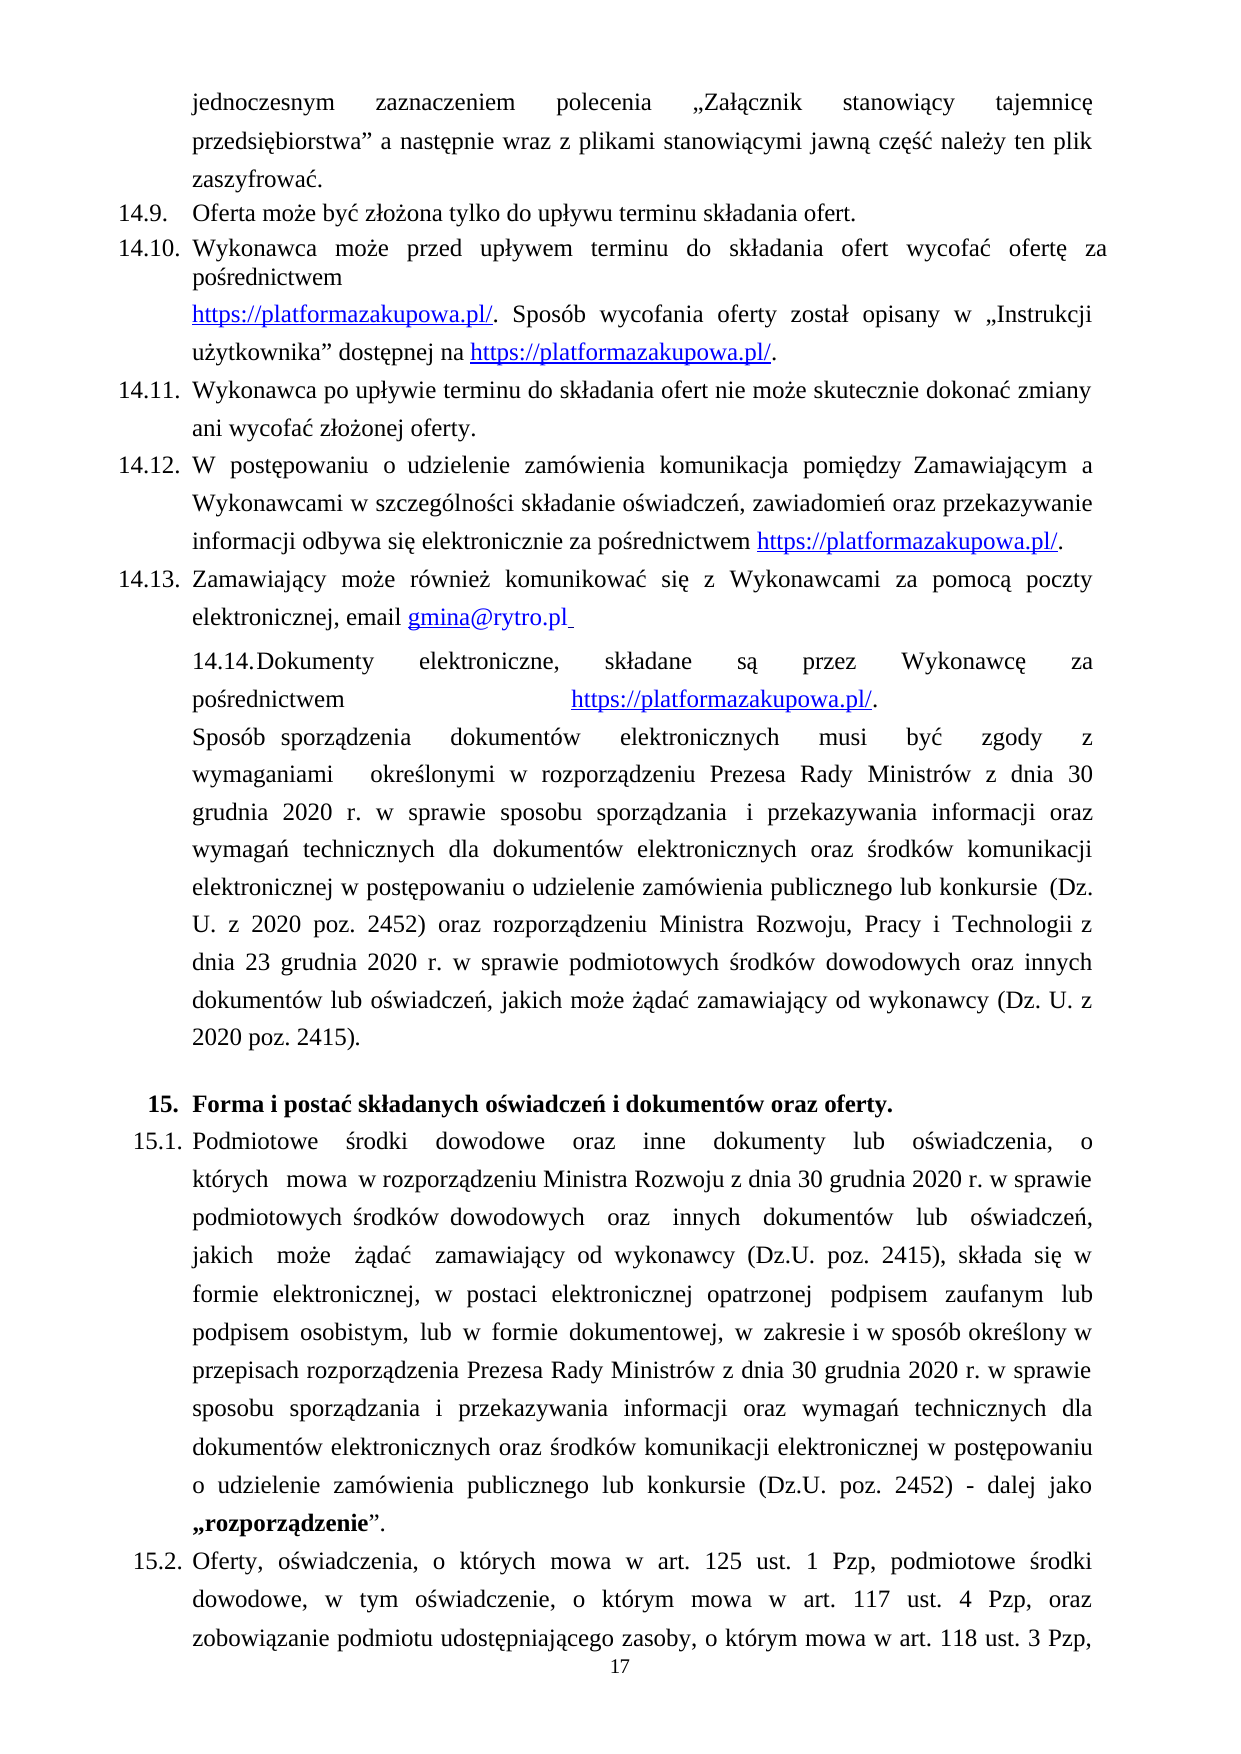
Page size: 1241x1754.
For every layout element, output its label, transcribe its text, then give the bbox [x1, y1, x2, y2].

list Wykonawca po upływie terminu do składania ofert nie może skutecznie dokonać zmiany ani wycofać złożonej oferty. [118, 375, 1092, 442]
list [133, 1546, 1093, 1652]
list Dokumenty elektroniczne, składane są przez Wykonawcę za pośrednictwem https://platformazakupowa.pl/. Sposób sporządzenia dokumentów elektronicznych musi być zgody z wymaganiami określonymi w rozporządzeniu Prezesa Rady Ministrów z dnia 30 grudnia 2020 r. w sprawie sposobu sporządzania i przekazywania informacji oraz wymagań technicznych dla dokumentów elektronicznych oraz środków komunikacji elektronicznej w postępowaniu o udzielenie zamówienia publicznego lub konkursie (Dz. U. z 2020 poz. 2452) oraz rozporządzeniu Ministra Rozwoju, Pracy i Technologii z dnia 23 grudnia 2020 r. w sprawie podmiotowych środków dowodowych oraz innych dokumentów lub oświadczeń, jakich może żądać zamawiający od wykonawcy (Dz. U. z 2020 poz. 2415). [192, 646, 1093, 1051]
list Zamawiający może również komunikować się z Wykonawcami za pomocą poczty elektronicznej, email gmina@rytro.pl [118, 564, 1093, 631]
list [132, 87, 1093, 193]
list Podmiotowe środki dowodowe oraz inne dokumenty lub oświadczenia, o których mowa w rozporządzeniu Ministra Rozwoju z dnia 30 grudnia 2020 r. w sprawie podmiotowych środków dowodowych oraz innych dokumentów lub oświadczeń, jakich może żądać zamawiający od wykonawcy (Dz.U. poz. 2415), składa się w formie elektronicznej, w postaci elektronicznej opatrzonej podpisem zaufanym lub podpisem osobistym, lub w formie dokumentowej, w zakresie i w sposób określony w przepisach rozporządzenia Prezesa Rady Ministrów z dnia 30 grudnia 2020 r. w sprawie sposobu sporządzania i przekazywania informacji oraz wymagań technicznych dla dokumentów elektronicznych oraz środków komunikacji elektronicznej w postępowaniu o udzielenie zamówienia publicznego lub konkursie (Dz.U. poz. 2452) - dalej jako „rozporządzenie”. [133, 1126, 1093, 1537]
list W postępowaniu o udzielenie zamówienia komunikacja pomiędzy Zamawiającym a Wykonawcami w szczególności składanie oświadczeń, zawiadomień oraz przekazywanie informacji odbywa się elektronicznie za pośrednictwem https://platformazakupowa.pl/. [118, 451, 1093, 554]
list Wykonawca może przed upływem terminu do składania ofert wycofać ofertę za pośrednictwem [118, 233, 1107, 291]
text https://platformazakupowa.pl/. Sposób wycofania oferty został opisany w „Instrukcji użytkownika” dostępnej na https://platformazakupowa.pl/. [192, 299, 1092, 366]
list Oferta może być złożona tylko do upływu terminu składania ofert. [118, 202, 1107, 227]
list Forma i postać składanych oświadczeń i dokumentów oraz oferty. [147, 1089, 1107, 1118]
